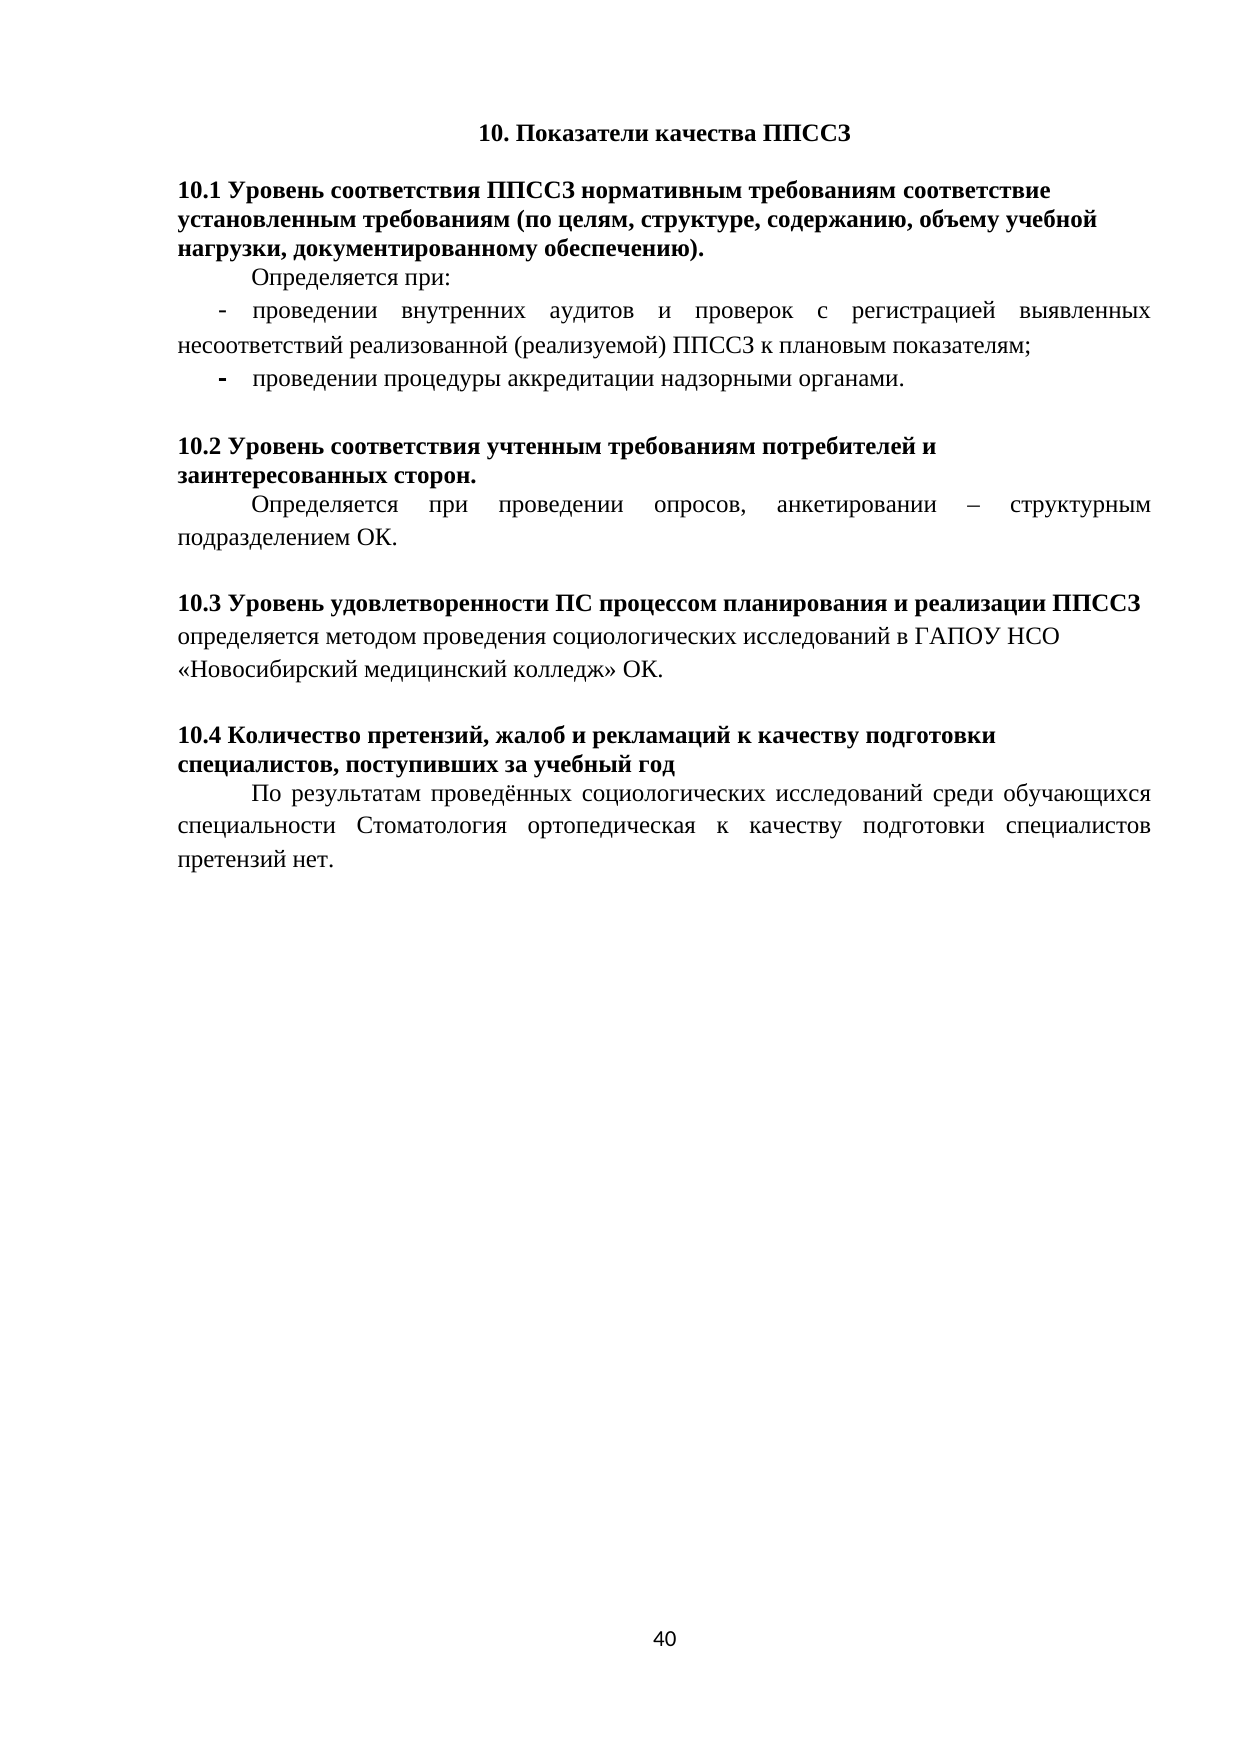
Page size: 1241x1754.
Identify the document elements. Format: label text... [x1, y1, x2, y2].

text По результатам проведённых социологических исследований среди обучающихся специальности Стоматология ортопедическая к качеству подготовки специалистов претензий нет. [177, 778, 1152, 872]
text Определяется при: [177, 262, 1152, 291]
text Определяется при проведении опросов, анкетировании – структурным подразделением ОК. [177, 489, 1152, 551]
subtitle 10.4 Количество претензий, жалоб и рекламаций к качеству подготовки специалистов, поступивших за учебный год [177, 720, 1152, 778]
subtitle 10.2 Уровень соответствия учтенным требованиям потребителей и заинтересованных сторон. [177, 431, 1152, 489]
text 10.3 Уровень удовлетворенности ПС процессом планирования и реализации ППССЗ определяется методом проведения социологических исследований в ГАПОУ НСО «Новосибирский медицинский колледж» ОК. [177, 588, 1152, 683]
list проведении процедуры аккредитации надзорными органами. [177, 363, 1152, 394]
subtitle 10.1 Уровень соответствия ППССЗ нормативным требованиям соответствие установленным требованиям (по целям, структуре, содержанию, объему учебной нагрузки, документированному обеспечению). [177, 176, 1152, 262]
subtitle 10. Показатели качества ППССЗ [177, 118, 1152, 147]
list проведении внутренних аудитов и проверок с регистрацией выявленных несоответствий реализованной (реализуемой) ППССЗ к плановым показателям; [177, 295, 1152, 359]
